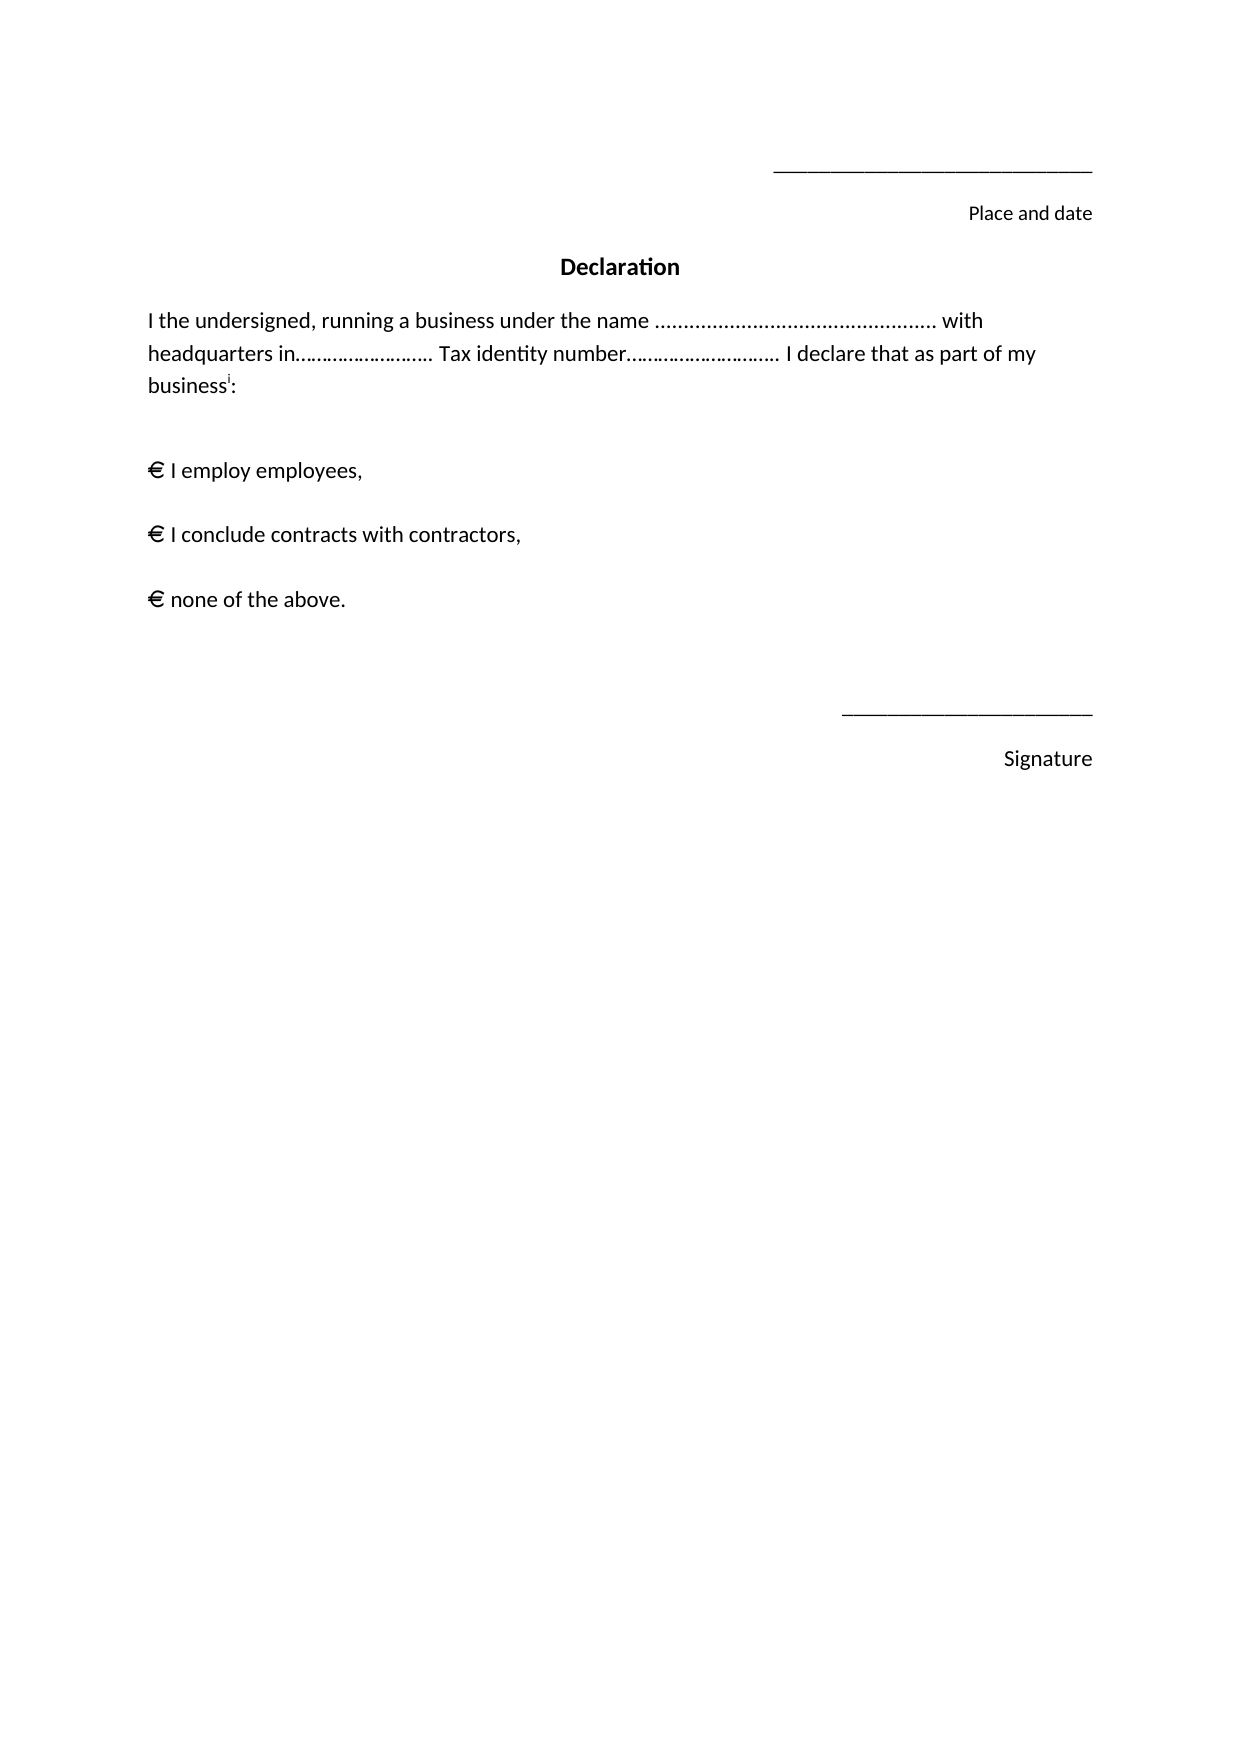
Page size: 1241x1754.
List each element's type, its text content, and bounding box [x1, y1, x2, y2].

text ______________________ [148, 691, 1093, 719]
text ____________________________ [148, 148, 1093, 176]
text Declaration [148, 251, 1093, 281]
text I the undersigned, running a business under the name ................................................. with headquarters in…………………….. Tax identity number……………………….. I declare that as part of my business: [148, 306, 1093, 399]
text Place and date [148, 201, 1093, 226]
text Signature [148, 744, 1093, 772]
text I employ employees, I conclude contracts with contractors, none of the above. [148, 424, 1093, 613]
